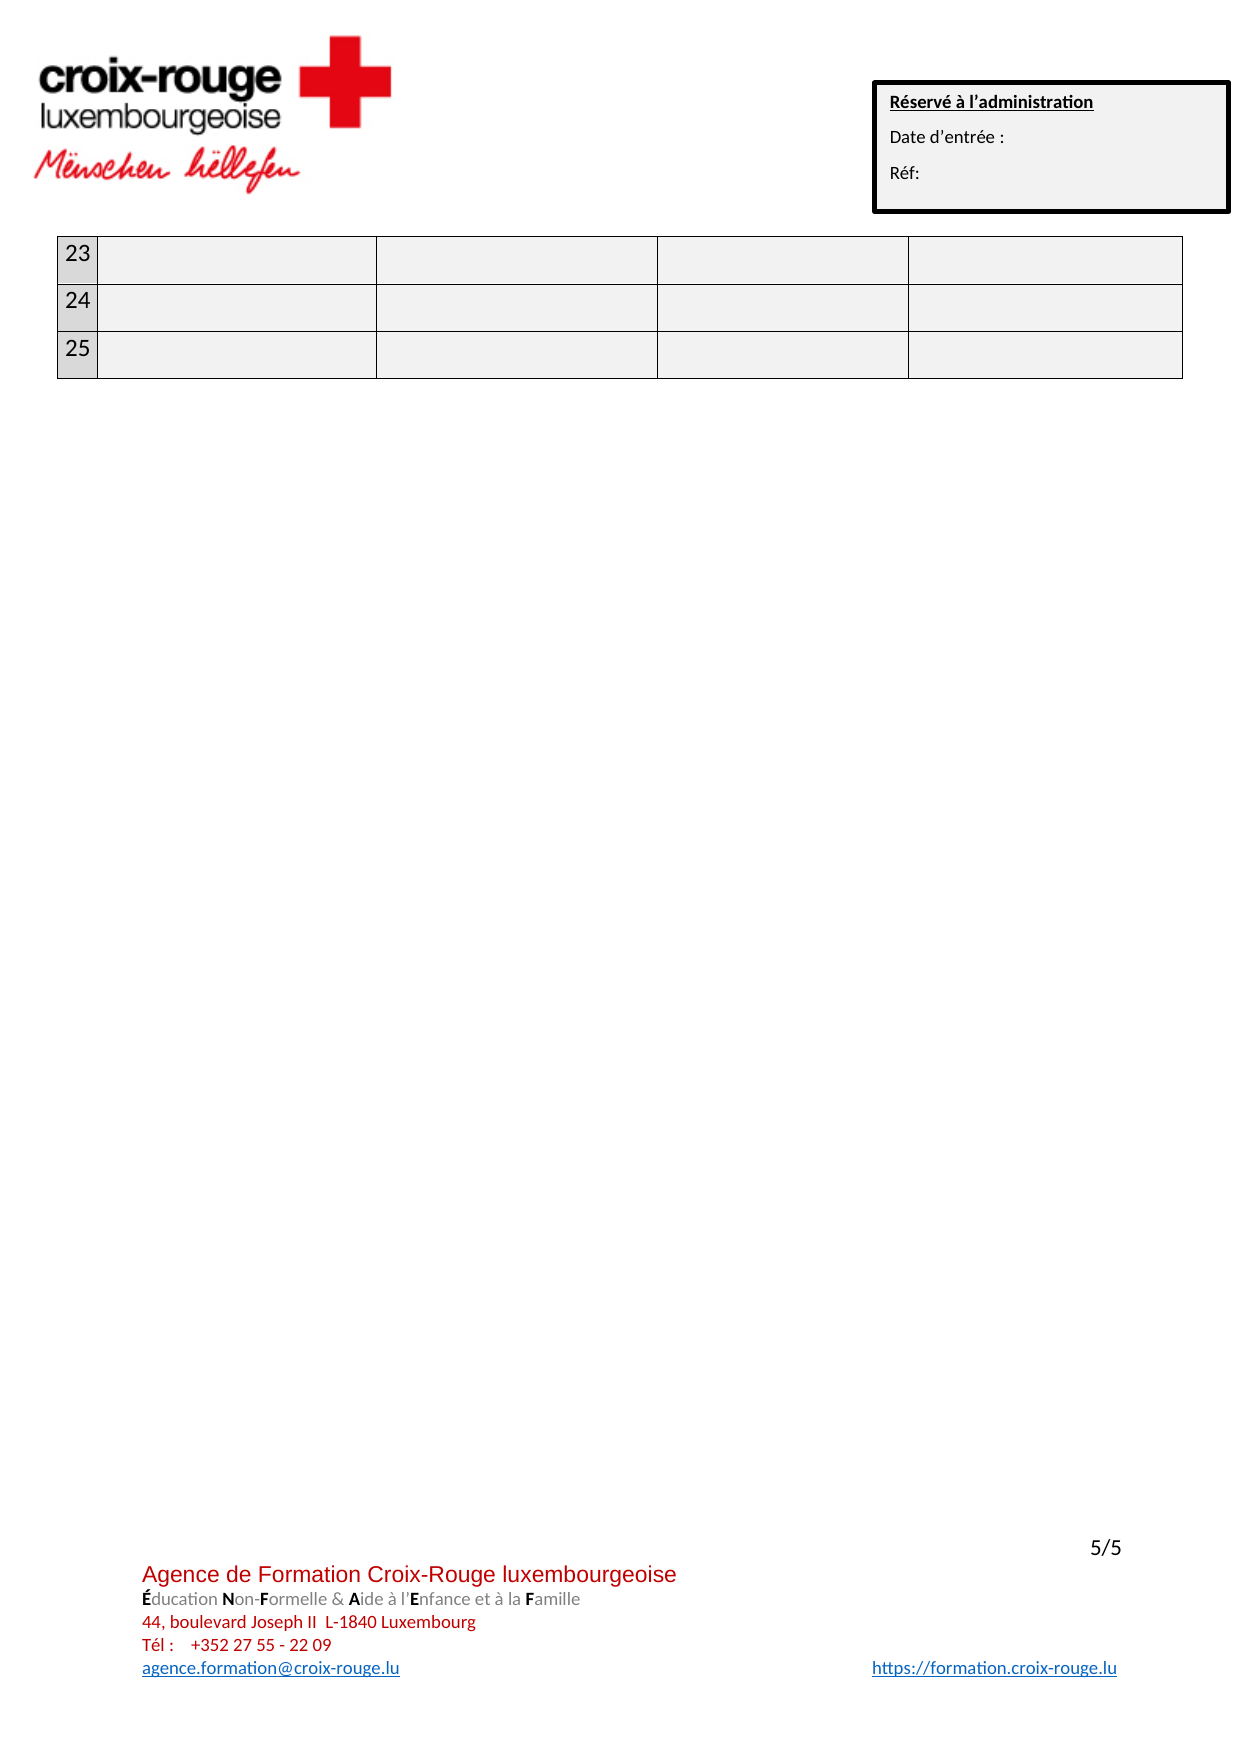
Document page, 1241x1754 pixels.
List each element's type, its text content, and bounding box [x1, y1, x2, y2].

table_cell [658, 332, 908, 378]
table_cell [909, 285, 1182, 331]
table_cell [98, 237, 376, 283]
table_cell [377, 285, 657, 331]
table_cell [909, 332, 1182, 378]
table_cell [98, 285, 376, 331]
table_cell [377, 332, 657, 378]
table_cell [909, 237, 1182, 283]
table_cell [658, 285, 908, 331]
table_cell 23 [58, 237, 97, 283]
picture [9, 6, 421, 210]
table_cell 25 [58, 332, 97, 378]
table_cell 24 [58, 285, 97, 331]
table_cell [658, 237, 908, 283]
table_cell [377, 237, 657, 283]
table_cell [98, 332, 376, 378]
